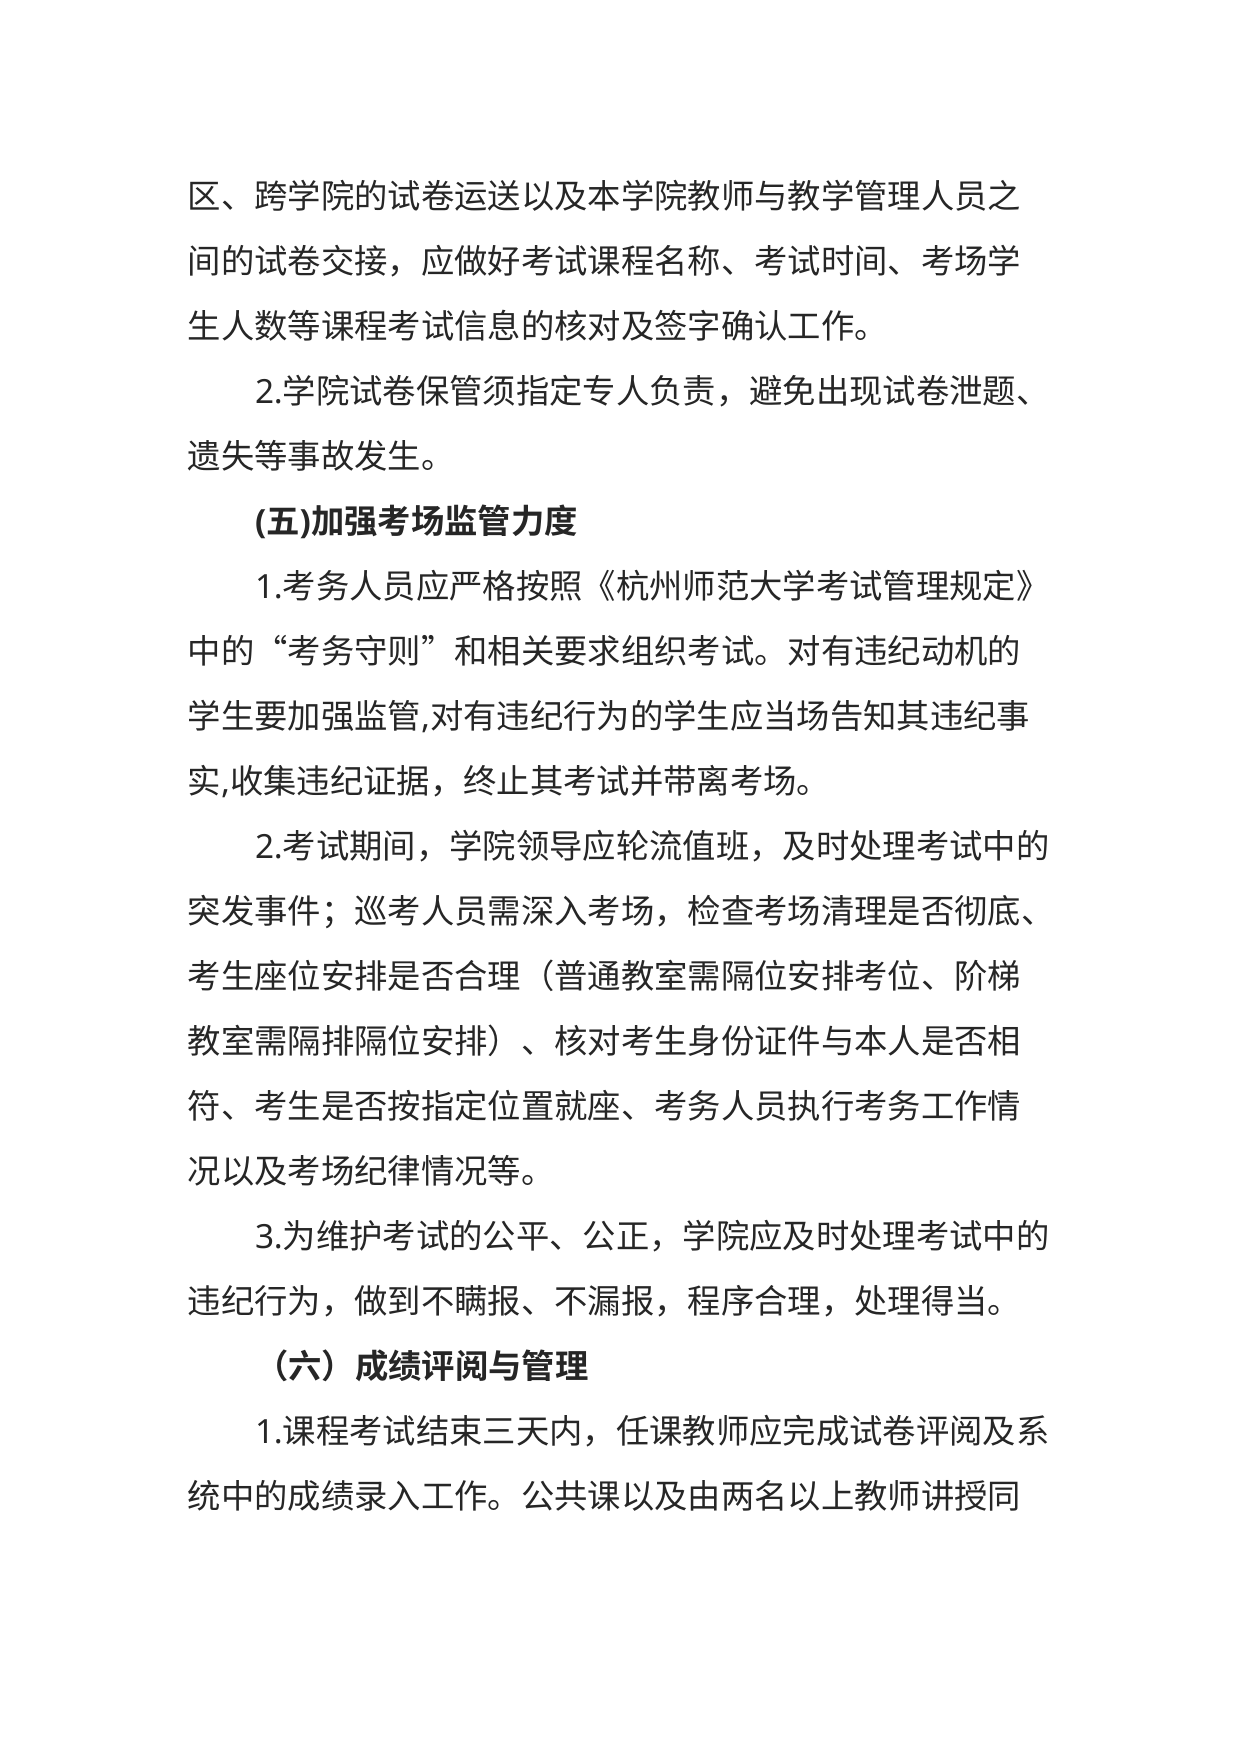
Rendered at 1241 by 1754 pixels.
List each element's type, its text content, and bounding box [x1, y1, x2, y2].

text 1.考务人员应严格按照《杭州师范大学考试管理规定》中的“考务守则”和相关要求组织考试。对有违纪动机的学生要加强监管,对有违纪行为的学生应当场告知其违纪事实,收集违纪证据，终止其考试并带离考场。 [187, 552, 1053, 812]
text 2.学院试卷保管须指定专人负责，避免出现试卷泄题、遗失等事故发生。 [187, 357, 1053, 487]
text (五)加强考场监管力度 [187, 487, 1053, 552]
text 2.考试期间，学院领导应轮流值班，及时处理考试中的突发事件；巡考人员需深入考场，检查考场清理是否彻底、考生座位安排是否合理（普通教室需隔位安排考位、阶梯教室需隔排隔位安排）、核对考生身份证件与本人是否相符、考生是否按指定位置就座、考务人员执行考务工作情况以及考场纪律情况等。 [187, 812, 1053, 1202]
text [187, 162, 1053, 357]
text 3.为维护考试的公平、公正，学院应及时处理考试中的违纪行为，做到不瞒报、不漏报，程序合理，处理得当。 [187, 1202, 1053, 1332]
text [187, 1397, 1053, 1527]
text （六）成绩评阅与管理 [187, 1332, 1053, 1397]
